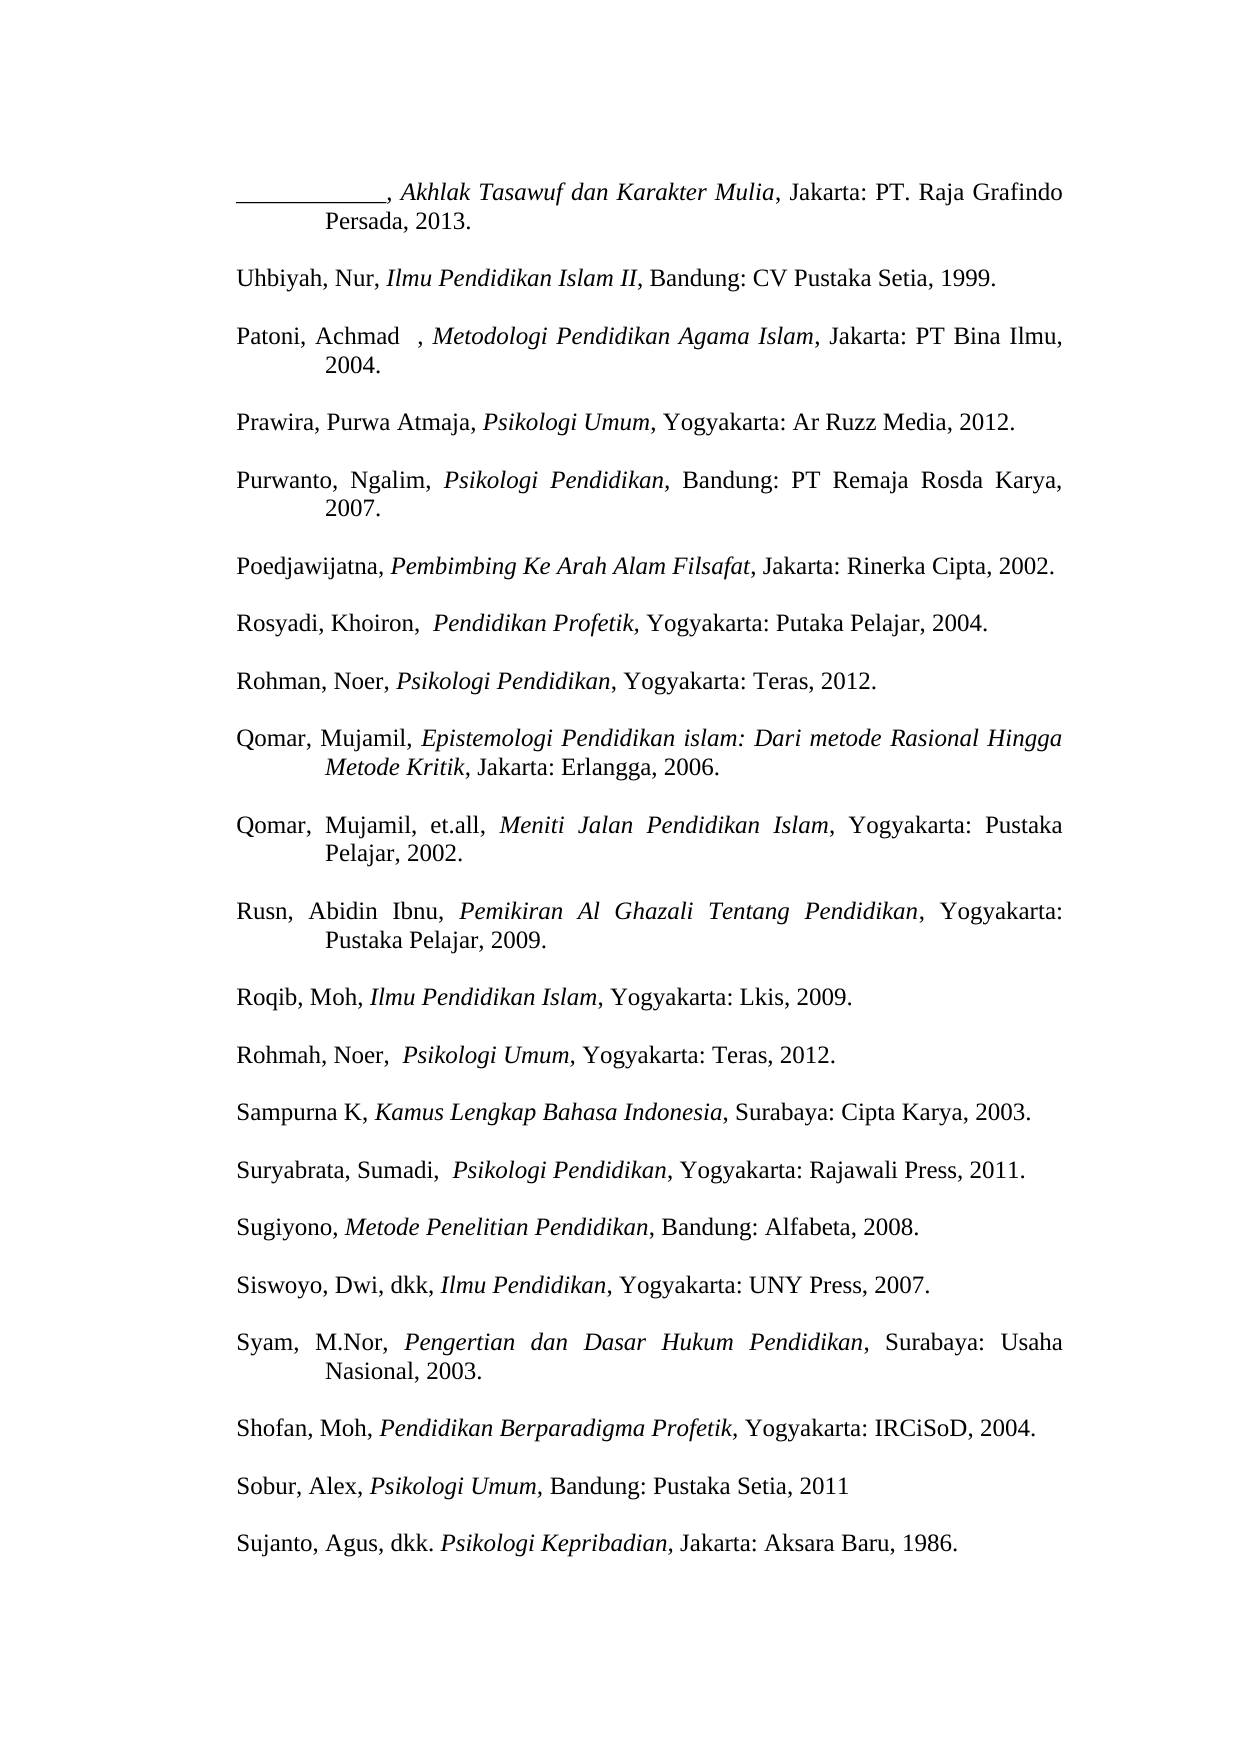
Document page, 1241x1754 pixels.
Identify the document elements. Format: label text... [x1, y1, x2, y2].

text Sugiyono, Metode Penelitian Pendidikan, Bandung: Alfabeta, 2008. [236, 1212, 1063, 1241]
text Qomar, Mujamil, Epistemologi Pendidikan islam: Dari metode Rasional Hingga Metode Kritik, Jakarta: Erlangga, 2006. [236, 723, 1063, 781]
text Siswoyo, Dwi, dkk, Ilmu Pendidikan, Yogyakarta: UNY Press, 2007. [236, 1270, 1063, 1298]
text Shofan, Moh, Pendidikan Berparadigma Profetik, Yogyakarta: IRCiSoD, 2004. [236, 1413, 1063, 1442]
text Prawira, Purwa Atmaja, Psikologi Umum, Yogyakarta: Ar Ruzz Media, 2012. [236, 407, 1063, 436]
text Qomar, Mujamil, et.all, Meniti Jalan Pendidikan Islam, Yogyakarta: Pustaka Pelajar, 2002. [236, 810, 1063, 867]
text Uhbiyah, Nur, Ilmu Pendidikan Islam II, Bandung: CV Pustaka Setia, 1999. [236, 263, 1063, 292]
text Syam, M.Nor, Pengertian dan Dasar Hukum Pendidikan, Surabaya: Usaha Nasional, 2003. [236, 1327, 1063, 1385]
text Suryabrata, Sumadi, Psikologi Pendidikan, Yogyakarta: Rajawali Press, 2011. [236, 1155, 1063, 1183]
text Sujanto, Agus, dkk. Psikologi Kepribadian, Jakarta: Aksara Baru, 1986. [236, 1528, 1063, 1557]
text Sobur, Alex, Psikologi Umum, Bandung: Pustaka Setia, 2011 [236, 1471, 1063, 1500]
text Sampurna K, Kamus Lengkap Bahasa Indonesia, Surabaya: Cipta Karya, 2003. [236, 1097, 1063, 1126]
text ____________, Akhlak Tasawuf dan Karakter Mulia, Jakarta: PT. Raja Grafindo Persada, 2013. [236, 177, 1063, 235]
text Rohmah, Noer, Psikologi Umum, Yogyakarta: Teras, 2012. [236, 1040, 1063, 1068]
text Rosyadi, Khoiron, Pendidikan Profetik, Yogyakarta: Putaka Pelajar, 2004. [236, 608, 1063, 637]
text Patoni, Achmad , Metodologi Pendidikan Agama Islam, Jakarta: PT Bina Ilmu, 2004. [236, 321, 1063, 378]
text Purwanto, Ngalim, Psikologi Pendidikan, Bandung: PT Remaja Rosda Karya, 2007. [236, 465, 1063, 522]
text Rusn, Abidin Ibnu, Pemikiran Al Ghazali Tentang Pendidikan, Yogyakarta: Pustaka Pelajar, 2009. [236, 896, 1063, 953]
text Roqib, Moh, Ilmu Pendidikan Islam, Yogyakarta: Lkis, 2009. [236, 982, 1063, 1011]
text Poedjawijatna, Pembimbing Ke Arah Alam Filsafat, Jakarta: Rinerka Cipta, 2002. [236, 551, 1063, 580]
text Rohman, Noer, Psikologi Pendidikan, Yogyakarta: Teras, 2012. [236, 666, 1063, 695]
